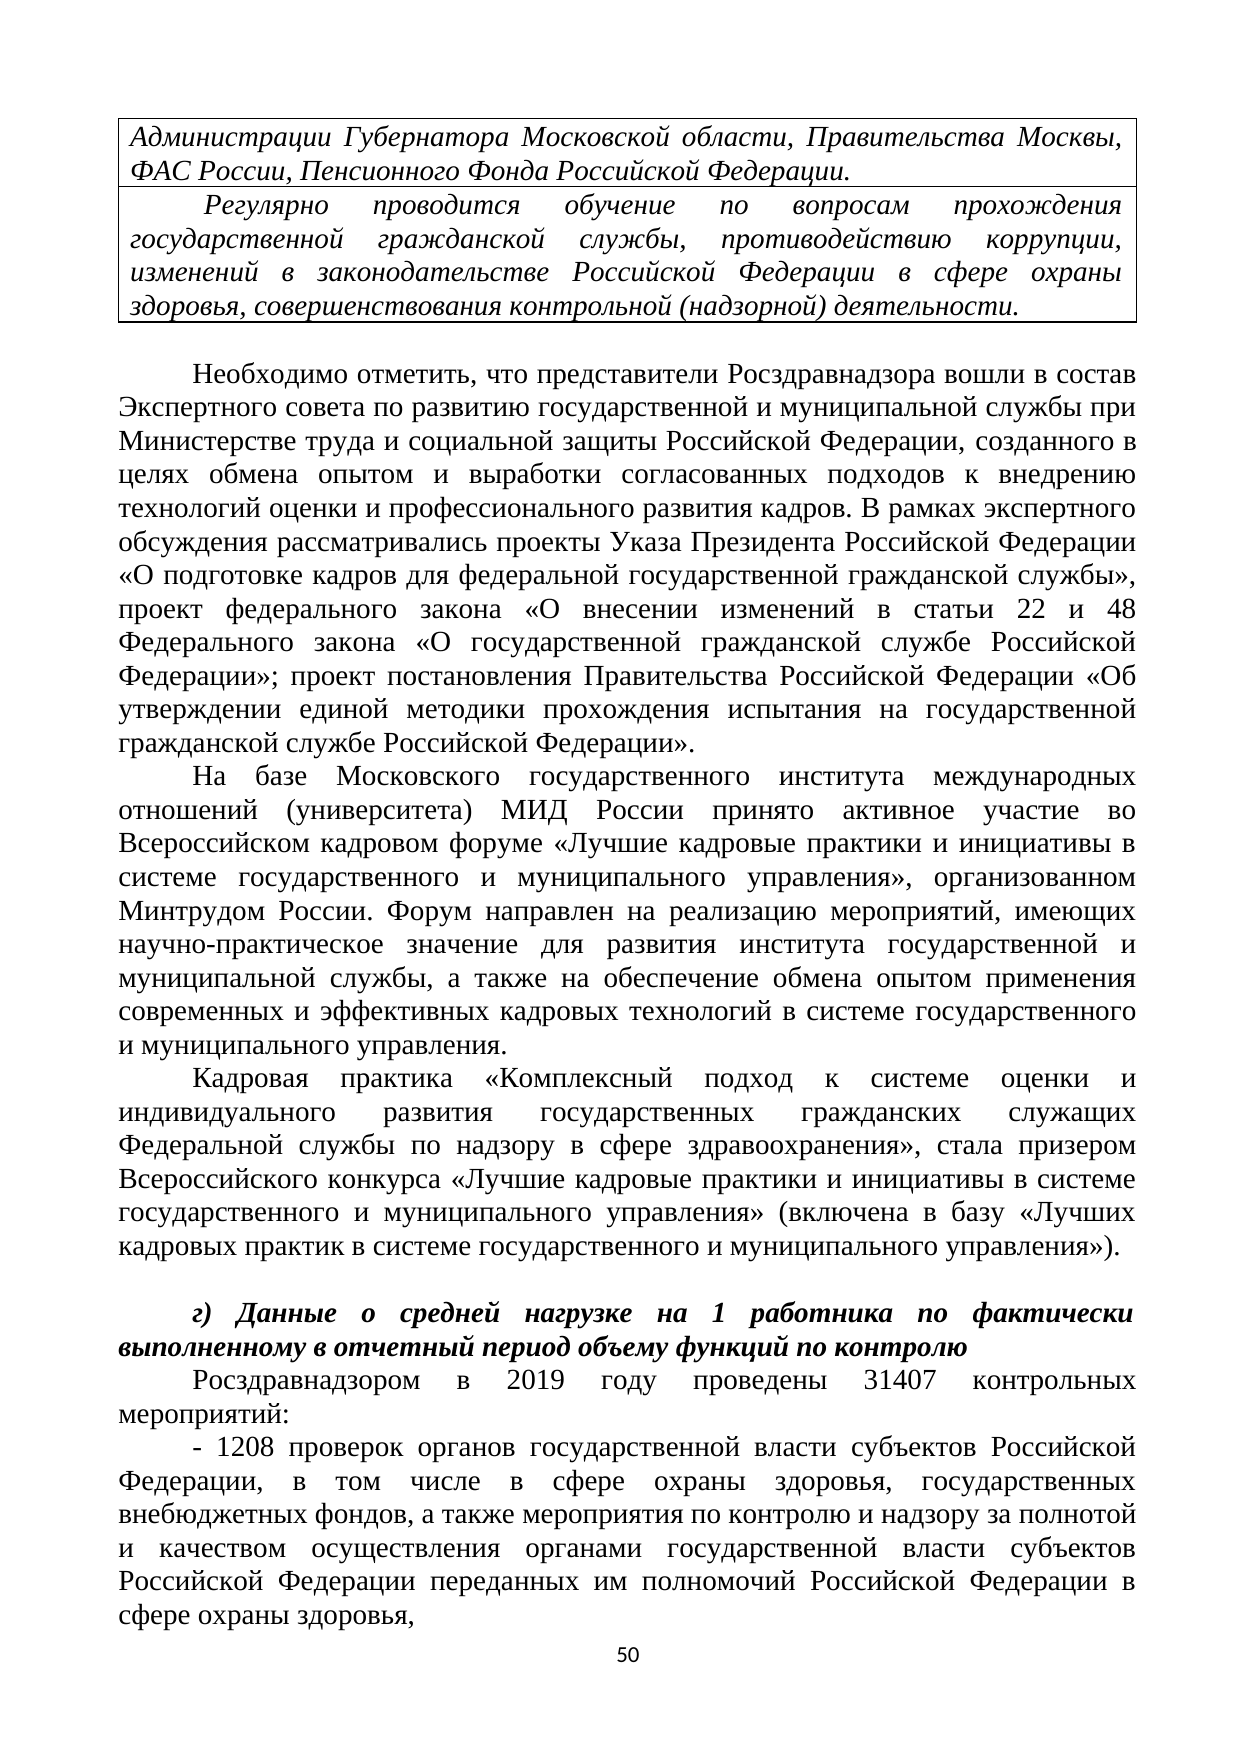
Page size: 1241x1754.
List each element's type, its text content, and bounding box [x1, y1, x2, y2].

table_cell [119, 119, 1136, 186]
table_cell Регулярно проводится обучение по вопросам прохождения государственной гражданской службы, противодействию коррупции, изменений в законодательстве Российской Федерации в сфере охраны здоровья, совершенствования контрольной (надзорной) деятельности. [119, 187, 1136, 321]
text На базе Московского государственного института международных отношений (университета) МИД России принято активное участие во Всероссийском кадровом форуме «Лучшие кадровые практики и инициативы в системе государственного и муниципального управления», организованном Минтрудом России. Форум направлен на реализацию мероприятий, имеющих научно-практическое значение для развития института государственной и муниципальной службы, а также на обеспечение обмена опытом применения современных и эффективных кадровых технологий в системе государственного и муниципального управления. [118, 758, 1137, 1060]
text - 1208 проверок органов государственной власти субъектов Российской Федерации, в том числе в сфере охраны здоровья, государственных внебюджетных фондов, а также мероприятия по контролю и надзору за полнотой и качеством осуществления органами государственной власти субъектов Российской Федерации переданных им полномочий Российской Федерации в сфере охраны здоровья, [118, 1429, 1137, 1631]
text г) Данные о средней нагрузке на 1 работника по фактически выполненному в отчетный период объему функций по контролю [118, 1295, 1137, 1362]
text Кадровая практика «Комплексный подход к системе оценки и индивидуального развития государственных гражданских служащих Федеральной службы по надзору в сфере здравоохранения», стала призером Всероссийского конкурса «Лучшие кадровые практики и инициативы в системе государственного и муниципального управления» (включена в базу «Лучших кадровых практик в системе государственного и муниципального управления»). [118, 1060, 1137, 1262]
text Росздравнадзором в 2019 году проведены 31407 контрольных мероприятий: [118, 1362, 1137, 1429]
text Необходимо отметить, что представители Росздравнадзора вошли в состав Экспертного совета по развитию государственной и муниципальной службы при Министерстве труда и социальной защиты Российской Федерации, созданного в целях обмена опытом и выработки согласованных подходов к внедрению технологий оценки и профессионального развития кадров. В рамках экспертного обсуждения рассматривались проекты Указа Президента Российской Федерации «О подготовке кадров для федеральной государственной гражданской службы», проект федерального закона «О внесении изменений в статьи 22 и 48 Федерального закона «О государственной гражданской службе Российской Федерации»; проект постановления Правительства Российской Федерации «Об утверждении единой методики прохождения испытания на государственной гражданской службе Российской Федерации». [118, 356, 1137, 758]
